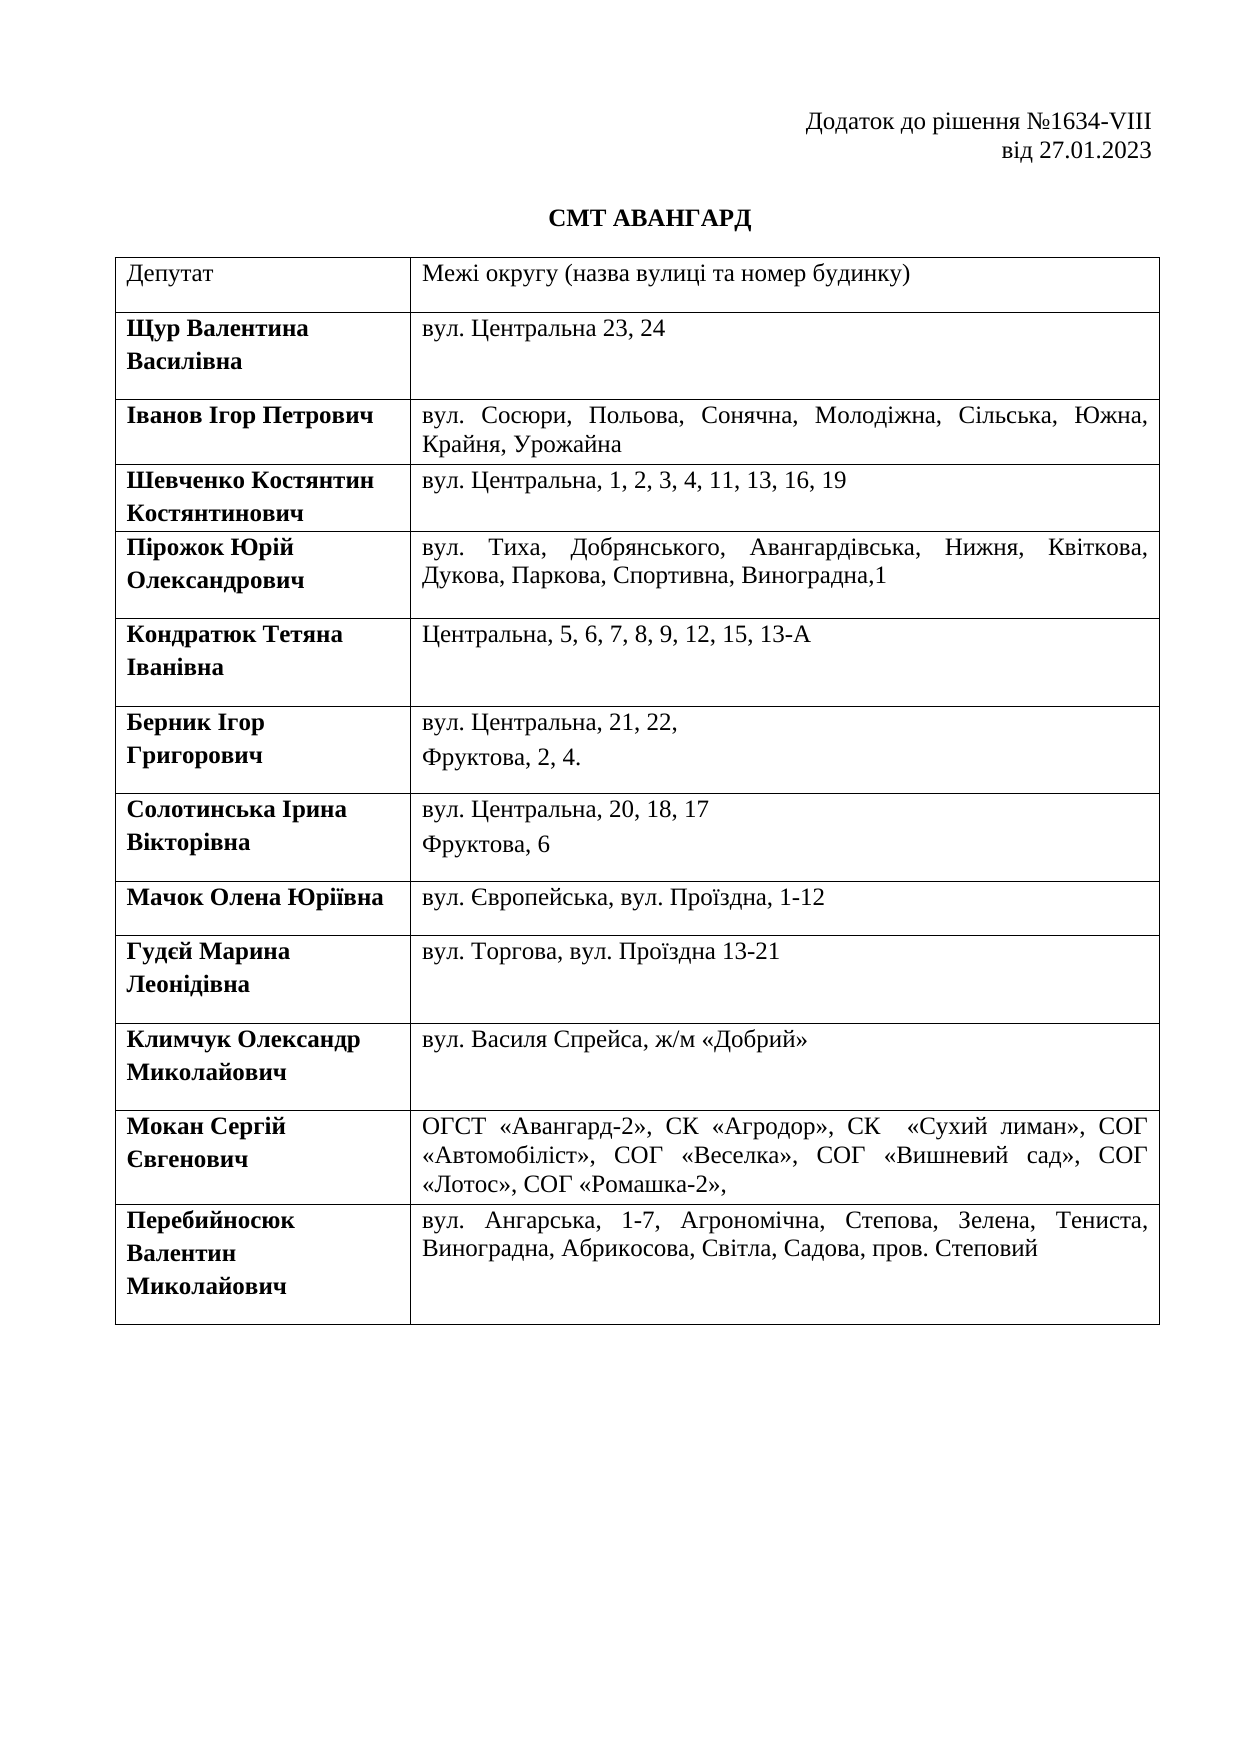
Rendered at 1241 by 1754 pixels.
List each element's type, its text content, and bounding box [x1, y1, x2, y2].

table_cell вул. Тиха, Добрянського, Авангардівська, Нижня, Квіткова, Дукова, Паркова, Спортивна, Виноградна,1 [411, 532, 1159, 618]
table_cell Берник Ігор Григорович [116, 707, 410, 793]
table_cell Мокан Сергій Євгенович [116, 1111, 410, 1204]
table_cell Солотинська Ірина Вікторівна [116, 794, 410, 881]
text від 27.01.2023 [148, 135, 1152, 164]
table_cell Перебийносюк Валентин Миколайович [116, 1205, 410, 1324]
table_cell вул. Центральна, 20, 18, 17 Фруктова, 6 [411, 794, 1159, 881]
table_cell Іванов Ігор Петрович [116, 400, 410, 464]
table_cell Пірожок Юрій Олександрович [116, 532, 410, 618]
table_cell вул. Торгова, вул. Проїздна 13-21 [411, 936, 1159, 1023]
table_cell ОГСТ «Авангард-2», СК «Агродор», СК «Сухий лиман», СОГ «Автомобіліст», СОГ «Веселка», СОГ «Вишневий сад», СОГ «Лотос», СОГ «Ромашка-2», [411, 1111, 1159, 1204]
table_cell вул. Європейська, вул. Проїздна, 1-12 [411, 882, 1159, 935]
table_cell вул. Сосюри, Польова, Сонячна, Молодіжна, Сільська, Южна, Крайня, Урожайна [411, 400, 1159, 464]
table_cell Гудєй Марина Леонідівна [116, 936, 410, 1023]
table_cell вул. Центральна, 21, 22, Фруктова, 2, 4. [411, 707, 1159, 793]
table_cell Щур Валентина Василівна [116, 313, 410, 399]
table_cell Кондратюк Тетяна Іванівна [116, 619, 410, 706]
table_header Межі округу (назва вулиці та номер будинку) [411, 258, 1159, 312]
table_cell Центральна, 5, 6, 7, 8, 9, 12, 15, 13-А [411, 619, 1159, 706]
table_cell вул. Ангарська, 1-7, Агрономічна, Степова, Зелена, Тениста, Виноградна, Абрикосова, Світла, Садова, пров. Степовий [411, 1205, 1159, 1324]
table_cell Мачок Олена Юріївна [116, 882, 410, 935]
table_cell Шевченко Костянтин Костянтинович [116, 465, 410, 531]
table_header Депутат [116, 258, 410, 312]
table_cell вул. Центральна, 1, 2, 3, 4, 11, 13, 16, 19 [411, 465, 1159, 531]
table_cell вул. Василя Спрейса, ж/м «Добрий» [411, 1024, 1159, 1110]
text Додаток до рішення №1634-VІІІ [148, 106, 1152, 135]
table_cell вул. Центральна 23, 24 [411, 313, 1159, 399]
table_cell Климчук Олександр Миколайович [116, 1024, 410, 1110]
text СМТ АВАНГАРД [148, 203, 1152, 232]
